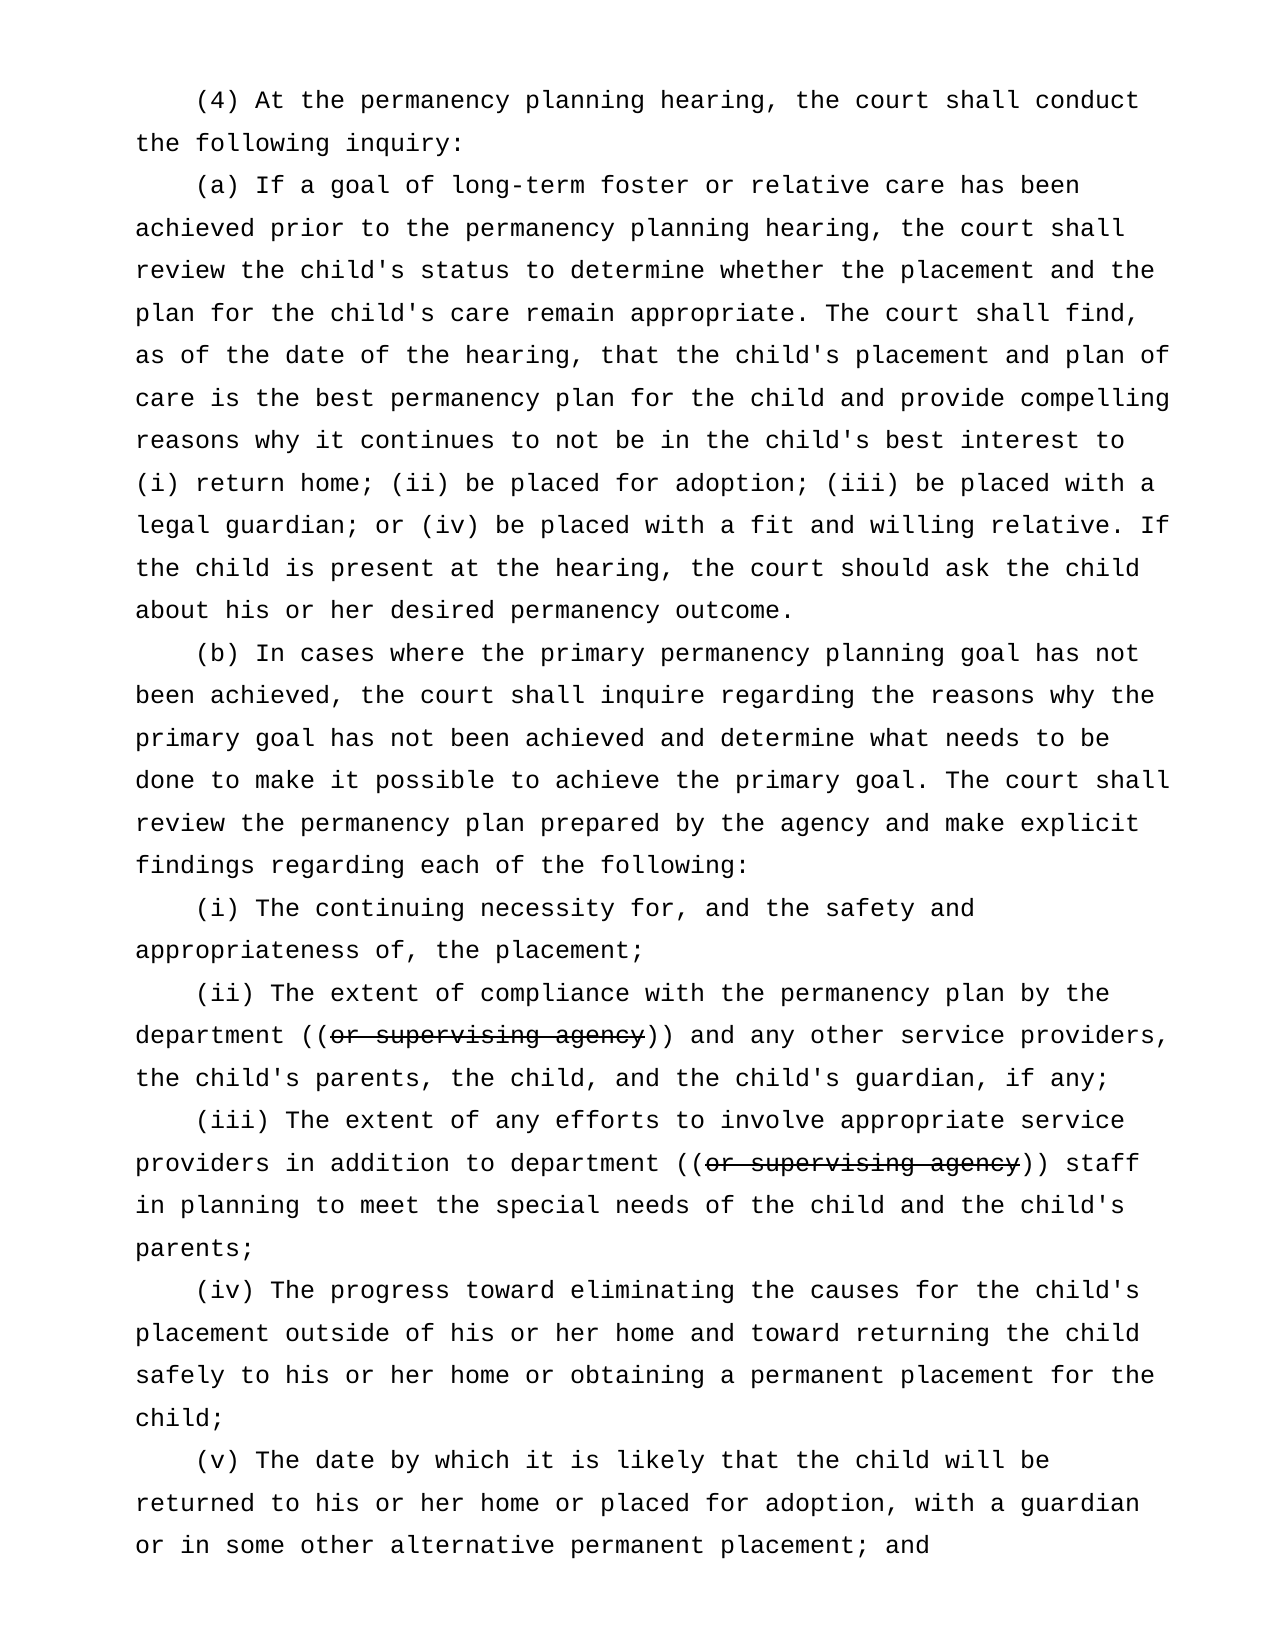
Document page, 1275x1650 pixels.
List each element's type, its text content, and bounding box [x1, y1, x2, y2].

text (iv) The progress toward eliminating the causes for the child's placement outside of his or her home and toward returning the child safely to his or her home or obtaining a permanent placement for the child; [135, 1265, 1170, 1435]
text (iii) The extent of any efforts to involve appropriate service providers in addition to department ((or supervising agency)) staff in planning to meet the special needs of the child and the child's parents; [135, 1095, 1170, 1265]
text (ii) The extent of compliance with the permanency plan by the department ((or supervising agency)) and any other service providers, the child's parents, the child, and the child's guardian, if any; [135, 967, 1170, 1095]
text (4) At the permanency planning hearing, the court shall conduct the following inquiry: [135, 75, 1170, 160]
text (b) In cases where the primary permanency planning goal has not been achieved, the court shall inquire regarding the reasons why the primary goal has not been achieved and determine what needs to be done to make it possible to achieve the primary goal. The court shall review the permanency plan prepared by the agency and make explicit findings regarding each of the following: [135, 627, 1170, 882]
text (v) The date by which it is likely that the child will be returned to his or her home or placed for adoption, with a guardian or in some other alternative permanent placement; and [135, 1435, 1170, 1562]
text (i) The continuing necessity for, and the safety and appropriateness of, the placement; [135, 882, 1170, 967]
text (a) If a goal of long-term foster or relative care has been achieved prior to the permanency planning hearing, the court shall review the child's status to determine whether the placement and the plan for the child's care remain appropriate. The court shall find, as of the date of the hearing, that the child's placement and plan of care is the best permanency plan for the child and provide compelling reasons why it continues to not be in the child's best interest to (i) return home; (ii) be placed for adoption; (iii) be placed with a legal guardian; or (iv) be placed with a fit and willing relative. If the child is present at the hearing, the court should ask the child about his or her desired permanency outcome. [135, 160, 1170, 627]
